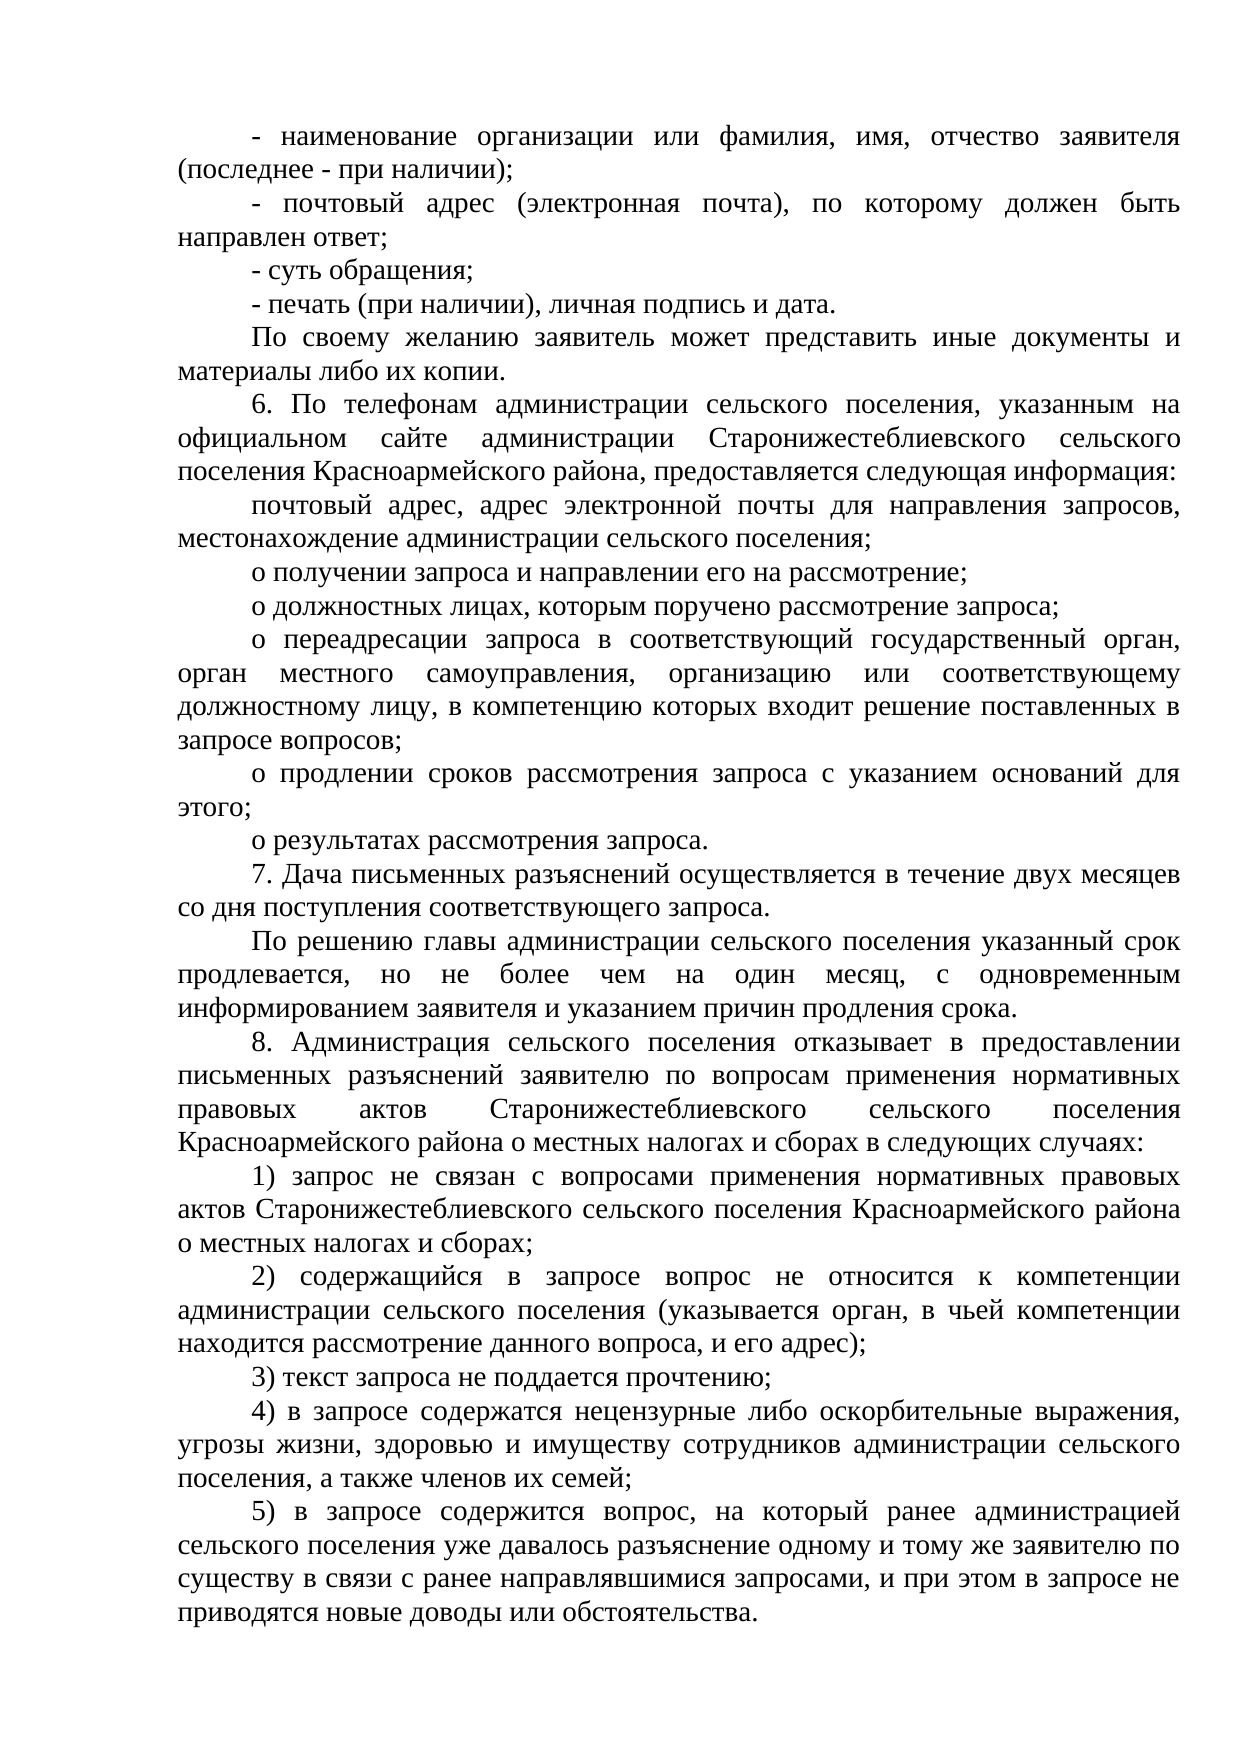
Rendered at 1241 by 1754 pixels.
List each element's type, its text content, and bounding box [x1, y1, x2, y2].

text 5) в запросе содержится вопрос, на который ранее администрацией сельского поселения уже давалось разъяснение одному и тому же заявителю по существу в связи с ранее направлявшимися запросами, и при этом в запросе не приводятся новые доводы или обстоятельства. [177, 1493, 1181, 1627]
text - печать (при наличии), личная подпись и дата. [177, 286, 1181, 319]
text о должностных лицах, которым поручено рассмотрение запроса; [177, 588, 1181, 621]
text По своему желанию заявитель может представить иные документы и материалы либо их копии. [177, 319, 1181, 386]
text о переадресации запроса в соответствующий государственный орган, орган местного самоуправления, организацию или соответствующему должностному лицу, в компетенцию которых входит решение поставленных в запросе вопросов; [177, 621, 1181, 755]
text 8. Администрация сельского поселения отказывает в предоставлении письменных разъяснений заявителю по вопросам применения нормативных правовых актов Старонижестеблиевского сельского поселения Красноармейского района о местных налогах и сборах в следующих случаях: [177, 1024, 1181, 1158]
text о получении запроса и направлении его на рассмотрение; [177, 554, 1181, 588]
text почтовый адрес, адрес электронной почты для направления запросов, местонахождение администрации сельского поселения; [177, 487, 1181, 554]
text По решению главы администрации сельского поселения указанный срок продлевается, но не более чем на один месяц, с одновременным информированием заявителя и указанием причин продления срока. [177, 923, 1181, 1024]
text о результатах рассмотрения запроса. [177, 822, 1181, 856]
text - почтовый адрес (электронная почта), по которому должен быть направлен ответ; [177, 185, 1181, 252]
text 3) текст запроса не поддается прочтению; [177, 1359, 1181, 1393]
text 1) запрос не связан с вопросами применения нормативных правовых актов Старонижестеблиевского сельского поселения Красноармейского района о местных налогах и сборах; [177, 1158, 1181, 1258]
text - наименование организации или фамилия, имя, отчество заявителя (последнее - при наличии); [177, 118, 1181, 185]
text - суть обращения; [177, 252, 1181, 286]
text о продлении сроков рассмотрения запроса с указанием оснований для этого; [177, 755, 1181, 822]
text 4) в запросе содержатся нецензурные либо оскорбительные выражения, угрозы жизни, здоровью и имуществу сотрудников администрации сельского поселения, а также членов их семей; [177, 1393, 1181, 1493]
text 6. По телефонам администрации сельского поселения, указанным на официальном сайте администрации Старонижестеблиевского сельского поселения Красноармейского района, предоставляется следующая информация: [177, 386, 1181, 487]
text 2) содержащийся в запросе вопрос не относится к компетенции администрации сельского поселения (указывается орган, в чьей компетенции находится рассмотрение данного вопроса, и его адрес); [177, 1258, 1181, 1359]
text 7. Дача письменных разъяснений осуществляется в течение двух месяцев со дня поступления соответствующего запроса. [177, 856, 1181, 923]
